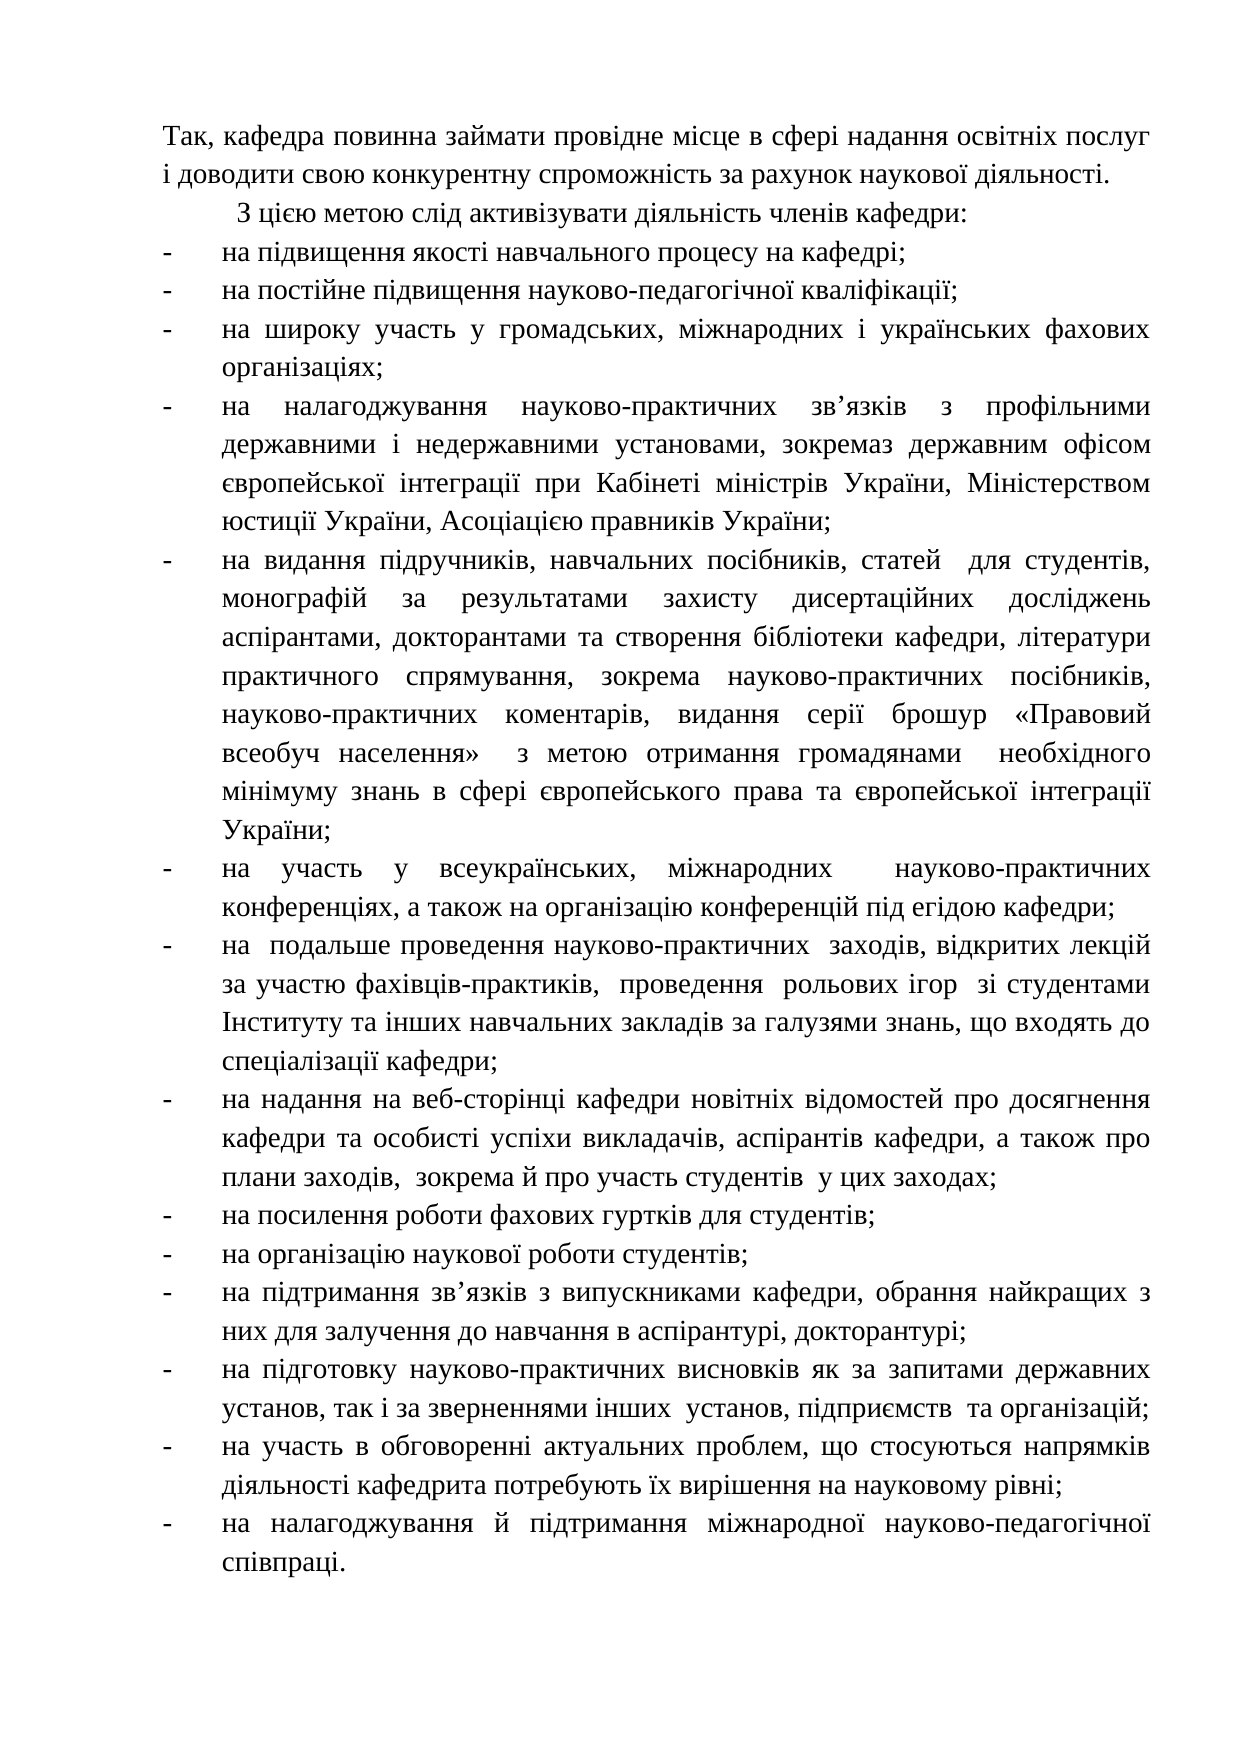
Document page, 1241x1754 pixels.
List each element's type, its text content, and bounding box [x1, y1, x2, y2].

list на подальше проведення науково-практичних заходів, відкритих лекцій за участю фахівців-практиків, проведення рольових ігор зі студентами Інституту та інших навчальних закладів за галузями знань, що входять до спеціалізації кафедри; [162, 927, 1152, 1077]
list на підтримання зв’язків з випускниками кафедри, обрання найкращих з них для залучення до навчання в аспірантурі, докторантурі; [162, 1274, 1152, 1346]
list на посилення роботи фахових гуртків для студентів; [162, 1197, 1152, 1231]
list на надання на веб-сторінці кафедри новітніх відомостей про досягнення кафедри та особисті успіхи викладачів, аспірантів кафедри, а також про плани заходів, зокрема й про участь студентів у цих заходах; [162, 1082, 1152, 1192]
list на організацію наукової роботи студентів; [162, 1236, 1152, 1269]
text З цією метою слід активізувати діяльність членів кафедри: [162, 195, 1152, 229]
list на широку участь у громадських, міжнародних і українських фахових організаціях; [162, 311, 1152, 383]
list на участь в обговоренні актуальних проблем, що стосуються напрямків діяльності кафедрита потребують їх вирішення на науковому рівні; [162, 1428, 1152, 1501]
list на підготовку науково-практичних висновків як за запитами державних установ, так і за зверненнями інших установ, підприємств та організацій; [162, 1351, 1152, 1423]
list на постійне підвищення науково-педагогічної кваліфікації; [162, 272, 1152, 306]
list на налагоджування науково-практичних зв’язків з профільними державними і недержавними установами, зокремаз державним офісом європейської інтеграції при Кабінеті міністрів України, Міністерством юстиції України, Асоціацією правників України; [162, 388, 1152, 537]
list на видання підручників, навчальних посібників, статей для студентів, монографій за результатами захисту дисертаційних досліджень аспірантами, докторантами та створення бібліотеки кафедри, літератури практичного спрямування, зокрема науково-практичних посібників, науково-практичних коментарів, видання серії брошур «Правовий всеобуч населення» з метою отримання громадянами необхідного мінімуму знань в сфері європейського права та європейської інтеграції України; [162, 542, 1152, 845]
text Так, кафедра повинна займати провідне місце в сфері надання освітніх послуг і доводити свою конкурентну спроможність за рахунок наукової діяльності. [162, 118, 1152, 190]
list на участь у всеукраїнських, міжнародних науково-практичних конференціях, а також на організацію конференцій під егідою кафедри; [162, 850, 1152, 922]
list на налагоджування й підтримання міжнародної науково-педагогічної співпраці. [162, 1506, 1152, 1578]
list на підвищення якості навчального процесу на кафедрі; [162, 234, 1152, 267]
